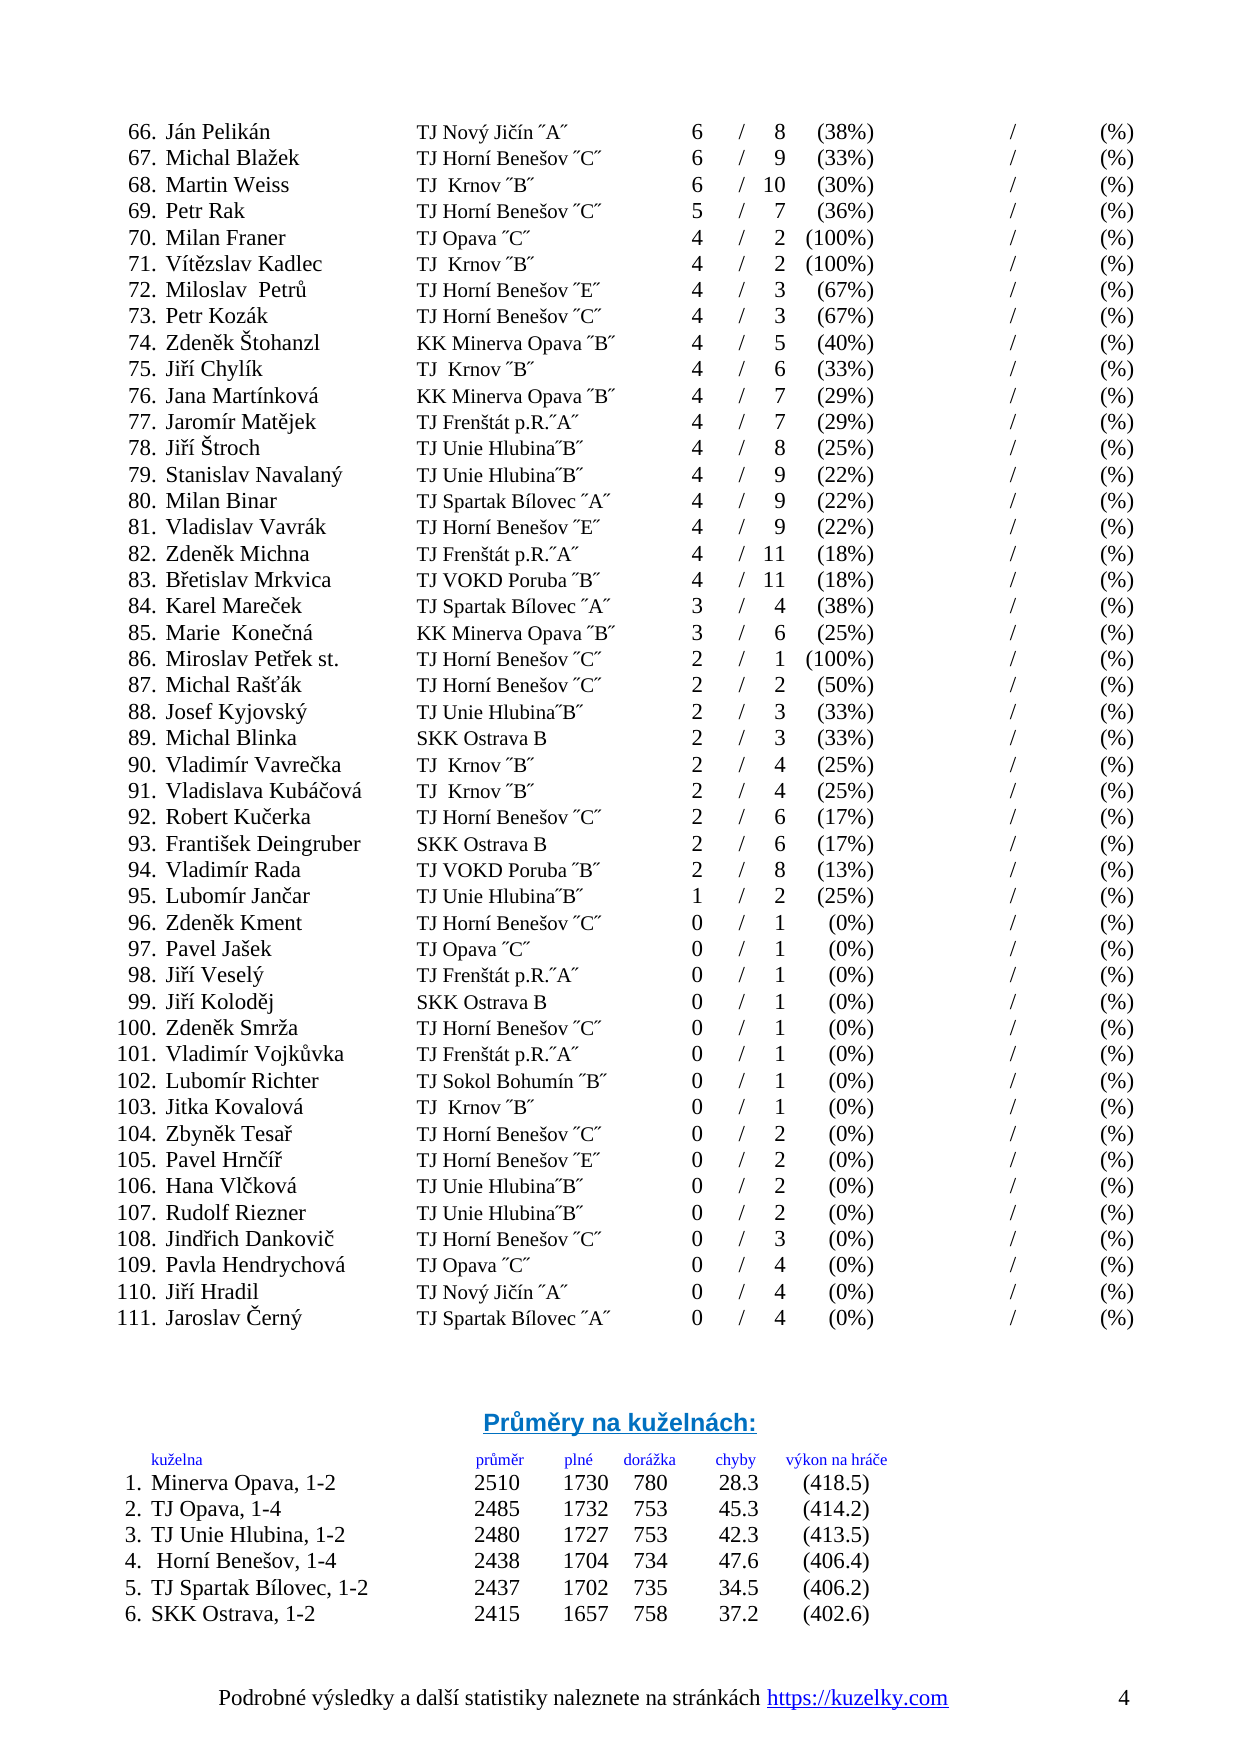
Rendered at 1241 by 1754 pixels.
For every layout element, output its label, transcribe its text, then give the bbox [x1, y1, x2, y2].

text 71. Vítězslav Kadlec TJ Krnov ˝B˝ 4 / 2 (100%) / (%) [106, 250, 1134, 276]
text 5. TJ Spartak Bílovec, 1-2 2437 1702 735 34.5 (406.2) [106, 1574, 1134, 1600]
text 100. Zdeněk Smrža TJ Horní Benešov ˝C˝ 0 / 1 (0%) / (%) [106, 1014, 1134, 1041]
text 96. Zdeněk Kment TJ Horní Benešov ˝C˝ 0 / 1 (0%) / (%) [106, 909, 1134, 935]
text 72. Miloslav Petrů TJ Horní Benešov ˝E˝ 4 / 3 (67%) / (%) [106, 276, 1134, 303]
text 76. Jana Martínková KK Minerva Opava ˝B˝ 4 / 7 (29%) / (%) [106, 382, 1134, 408]
text 70. Milan Franer TJ Opava ˝C˝ 4 / 2 (100%) / (%) [106, 223, 1134, 250]
text 85. Marie Konečná KK Minerva Opava ˝B˝ 3 / 6 (25%) / (%) [106, 619, 1134, 645]
text 104. Zbyněk Tesař TJ Horní Benešov ˝C˝ 0 / 2 (0%) / (%) [106, 1119, 1134, 1146]
text 80. Milan Binar TJ Spartak Bílovec ˝A˝ 4 / 9 (22%) / (%) [106, 487, 1134, 513]
text 88. Josef Kyjovský TJ Unie Hlubina˝B˝ 2 / 3 (33%) / (%) [106, 698, 1134, 724]
text 86. Miroslav Petřek st. TJ Horní Benešov ˝C˝ 2 / 1 (100%) / (%) [106, 645, 1134, 672]
text 103. Jitka Kovalová TJ Krnov ˝B˝ 0 / 1 (0%) / (%) [106, 1093, 1134, 1119]
text 111. Jaroslav Černý TJ Spartak Bílovec ˝A˝ 0 / 4 (0%) / (%) [106, 1304, 1134, 1330]
text 84. Karel Mareček TJ Spartak Bílovec ˝A˝ 3 / 4 (38%) / (%) [106, 592, 1134, 619]
text 92. Robert Kučerka TJ Horní Benešov ˝C˝ 2 / 6 (17%) / (%) [106, 803, 1134, 830]
text 101. Vladimír Vojkůvka TJ Frenštát p.R.˝A˝ 0 / 1 (0%) / (%) [106, 1041, 1134, 1067]
text 79. Stanislav Navalaný TJ Unie Hlubina˝B˝ 4 / 9 (22%) / (%) [106, 461, 1134, 487]
text 77. Jaromír Matějek TJ Frenštát p.R.˝A˝ 4 / 7 (29%) / (%) [106, 408, 1134, 434]
text kuželna průměr plné dorážka chyby výkon na hráče [106, 1449, 1134, 1468]
text 102. Lubomír Richter TJ Sokol Bohumín ˝B˝ 0 / 1 (0%) / (%) [106, 1067, 1134, 1093]
text 90. Vladimír Vavrečka TJ Krnov ˝B˝ 2 / 4 (25%) / (%) [106, 751, 1134, 777]
text 108. Jindřich Dankovič TJ Horní Benešov ˝C˝ 0 / 3 (0%) / (%) [106, 1225, 1134, 1251]
text 74. Zdeněk Štohanzl KK Minerva Opava ˝B˝ 4 / 5 (40%) / (%) [106, 329, 1134, 355]
text 68. Martin Weiss TJ Krnov ˝B˝ 6 / 10 (30%) / (%) [106, 171, 1134, 197]
text 73. Petr Kozák TJ Horní Benešov ˝C˝ 4 / 3 (67%) / (%) [106, 303, 1134, 329]
text 69. Petr Rak TJ Horní Benešov ˝C˝ 5 / 7 (36%) / (%) [106, 197, 1134, 223]
text 94. Vladimír Rada TJ VOKD Poruba ˝B˝ 2 / 8 (13%) / (%) [106, 856, 1134, 882]
text 105. Pavel Hrnčíř TJ Horní Benešov ˝E˝ 0 / 2 (0%) / (%) [106, 1146, 1134, 1172]
text 3. TJ Unie Hlubina, 1-2 2480 1727 753 42.3 (413.5) [106, 1521, 1134, 1548]
text 1. Minerva Opava, 1-2 2510 1730 780 28.3 (418.5) [106, 1468, 1134, 1495]
text 82. Zdeněk Michna TJ Frenštát p.R.˝A˝ 4 / 11 (18%) / (%) [106, 540, 1134, 566]
text 4. Horní Benešov, 1-4 2438 1704 734 47.6 (406.4) [106, 1548, 1134, 1574]
text 99. Jiří Koloděj SKK Ostrava B 0 / 1 (0%) / (%) [106, 988, 1134, 1014]
text 6. SKK Ostrava, 1-2 2415 1657 758 37.2 (402.6) [106, 1600, 1134, 1627]
text Průměry na kuželnách: [94, 1408, 1145, 1437]
text 83. Břetislav Mrkvica TJ VOKD Poruba ˝B˝ 4 / 11 (18%) / (%) [106, 566, 1134, 592]
text 67. Michal Blažek TJ Horní Benešov ˝C˝ 6 / 9 (33%) / (%) [106, 144, 1134, 171]
text 81. Vladislav Vavrák TJ Horní Benešov ˝E˝ 4 / 9 (22%) / (%) [106, 513, 1134, 540]
text 87. Michal Rašťák TJ Horní Benešov ˝C˝ 2 / 2 (50%) / (%) [106, 672, 1134, 698]
text 2. TJ Opava, 1-4 2485 1732 753 45.3 (414.2) [106, 1495, 1134, 1521]
text 89. Michal Blinka SKK Ostrava B 2 / 3 (33%) / (%) [106, 724, 1134, 751]
text 97. Pavel Jašek TJ Opava ˝C˝ 0 / 1 (0%) / (%) [106, 935, 1134, 961]
text 78. Jiří Štroch TJ Unie Hlubina˝B˝ 4 / 8 (25%) / (%) [106, 434, 1134, 461]
text 93. František Deingruber SKK Ostrava B 2 / 6 (17%) / (%) [106, 830, 1134, 856]
text 106. Hana Vlčková TJ Unie Hlubina˝B˝ 0 / 2 (0%) / (%) [106, 1172, 1134, 1199]
text 107. Rudolf Riezner TJ Unie Hlubina˝B˝ 0 / 2 (0%) / (%) [106, 1199, 1134, 1225]
text 110. Jiří Hradil TJ Nový Jičín ˝A˝ 0 / 4 (0%) / (%) [106, 1278, 1134, 1304]
text 91. Vladislava Kubáčová TJ Krnov ˝B˝ 2 / 4 (25%) / (%) [106, 777, 1134, 803]
text 66. Ján Pelikán TJ Nový Jičín ˝A˝ 6 / 8 (38%) / (%) [106, 118, 1134, 144]
text 98. Jiří Veselý TJ Frenštát p.R.˝A˝ 0 / 1 (0%) / (%) [106, 961, 1134, 988]
text 75. Jiří Chylík TJ Krnov ˝B˝ 4 / 6 (33%) / (%) [106, 355, 1134, 382]
text 109. Pavla Hendrychová TJ Opava ˝C˝ 0 / 4 (0%) / (%) [106, 1251, 1134, 1278]
text 95. Lubomír Jančar TJ Unie Hlubina˝B˝ 1 / 2 (25%) / (%) [106, 882, 1134, 909]
